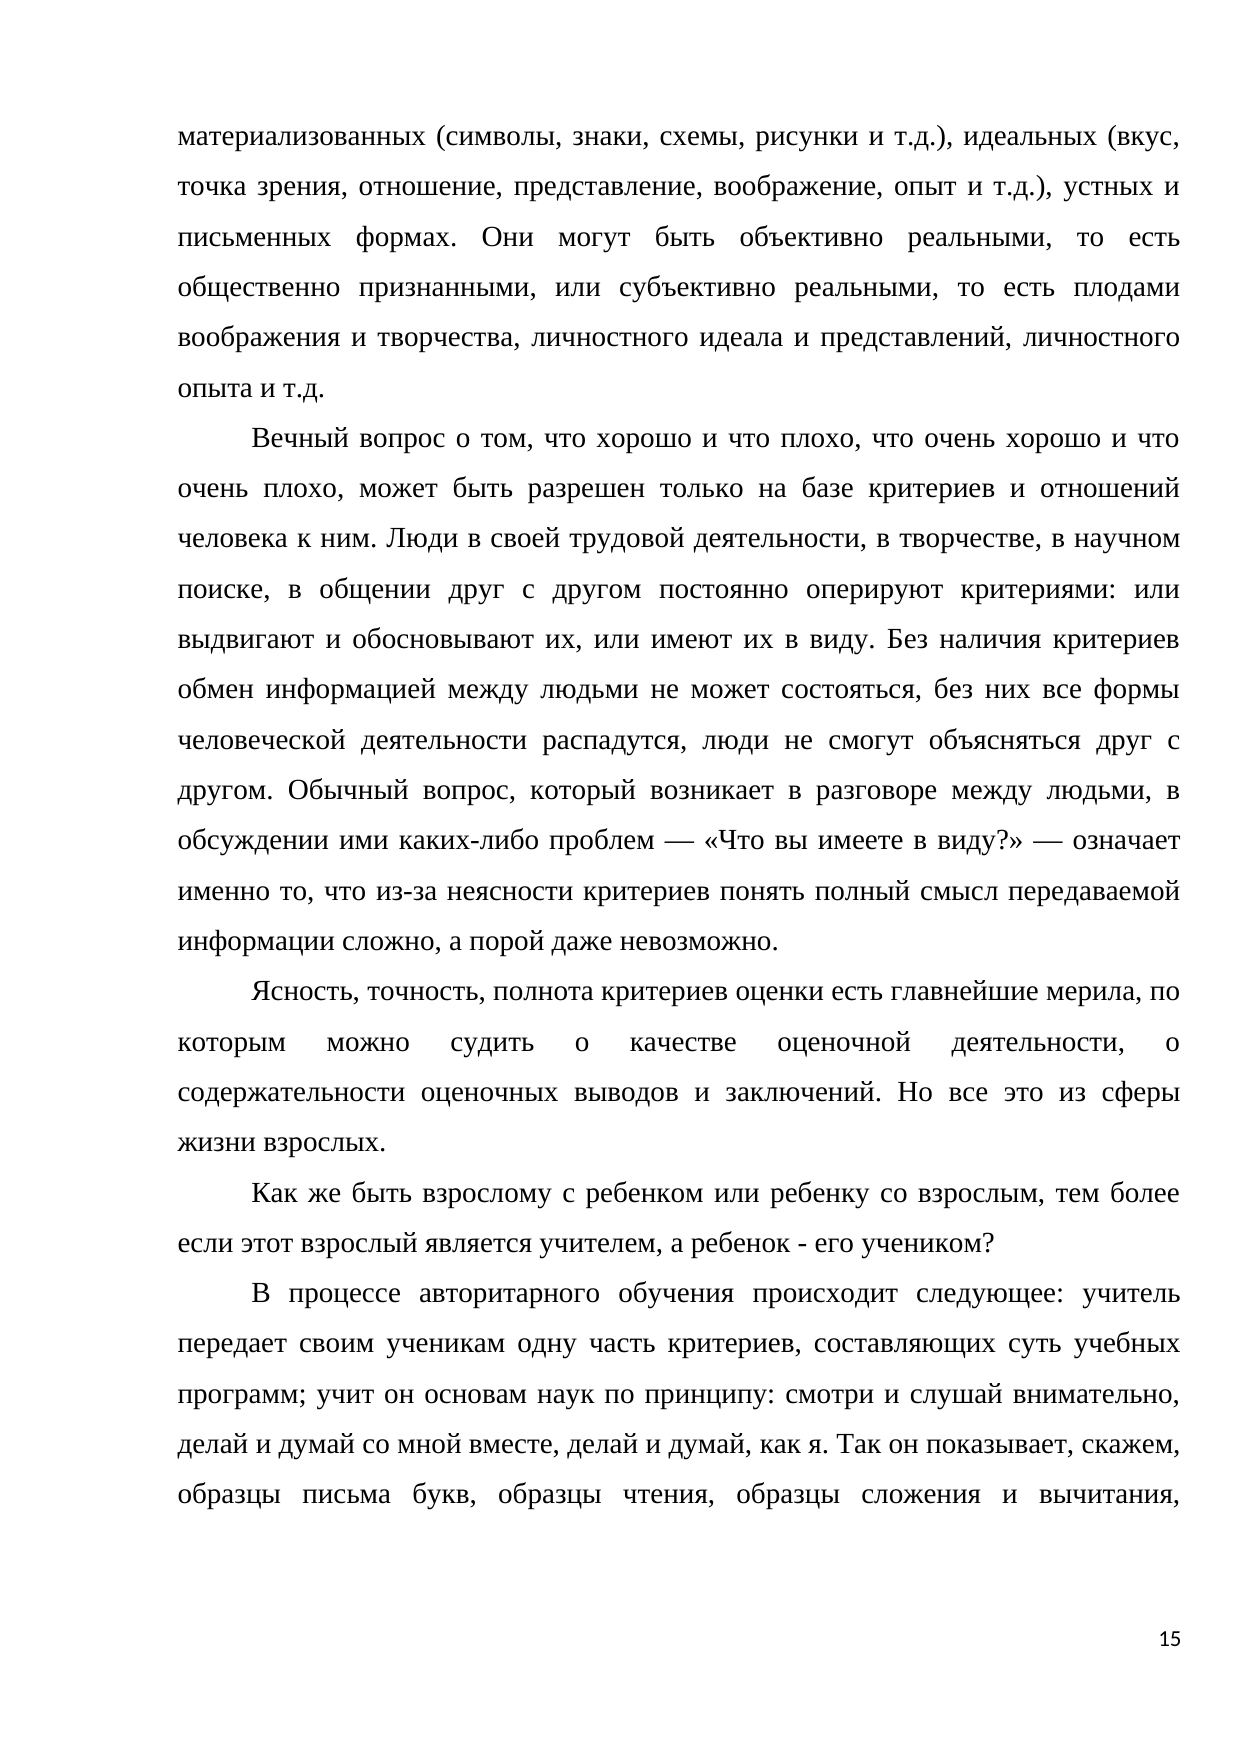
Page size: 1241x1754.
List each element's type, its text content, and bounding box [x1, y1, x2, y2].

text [177, 1275, 1181, 1510]
text Как же быть взрослому с ребенком или ребенку со взрослым, тем более если этот взрослый является учителем, а ребенок - его учеником? [177, 1175, 1181, 1258]
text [177, 118, 1181, 403]
text Вечный вопрос о том, что хорошо и что плохо, что очень хорошо и что очень плохо, может быть разрешен только на базе критериев и отношений человека к ним. Люди в своей трудовой деятельности, в творчестве, в научном поиске, в общении друг с другом постоянно оперируют критериями: или выдвигают и обосновывают их, или имеют их в виду. Без наличия критериев обмен информацией между людьми не может состояться, без них все формы человеческой деятельности распадутся, люди не смогут объясняться друг с другом. Обычный вопрос, который возникает в разговоре между людьми, в обсуждении ими каких-либо проблем — «Что вы имеете в виду?» — означает именно то, что из-за неясности критериев понять полный смысл передаваемой информации сложно, а порой даже невозможно. [177, 420, 1181, 957]
text Ясность, точность, полнота критериев оценки есть главнейшие мерила, по которым можно судить о качестве оценочной деятельности, о содержательности оценочных выводов и заключений. Но все это из сферы жизни взрослых. [177, 973, 1181, 1158]
